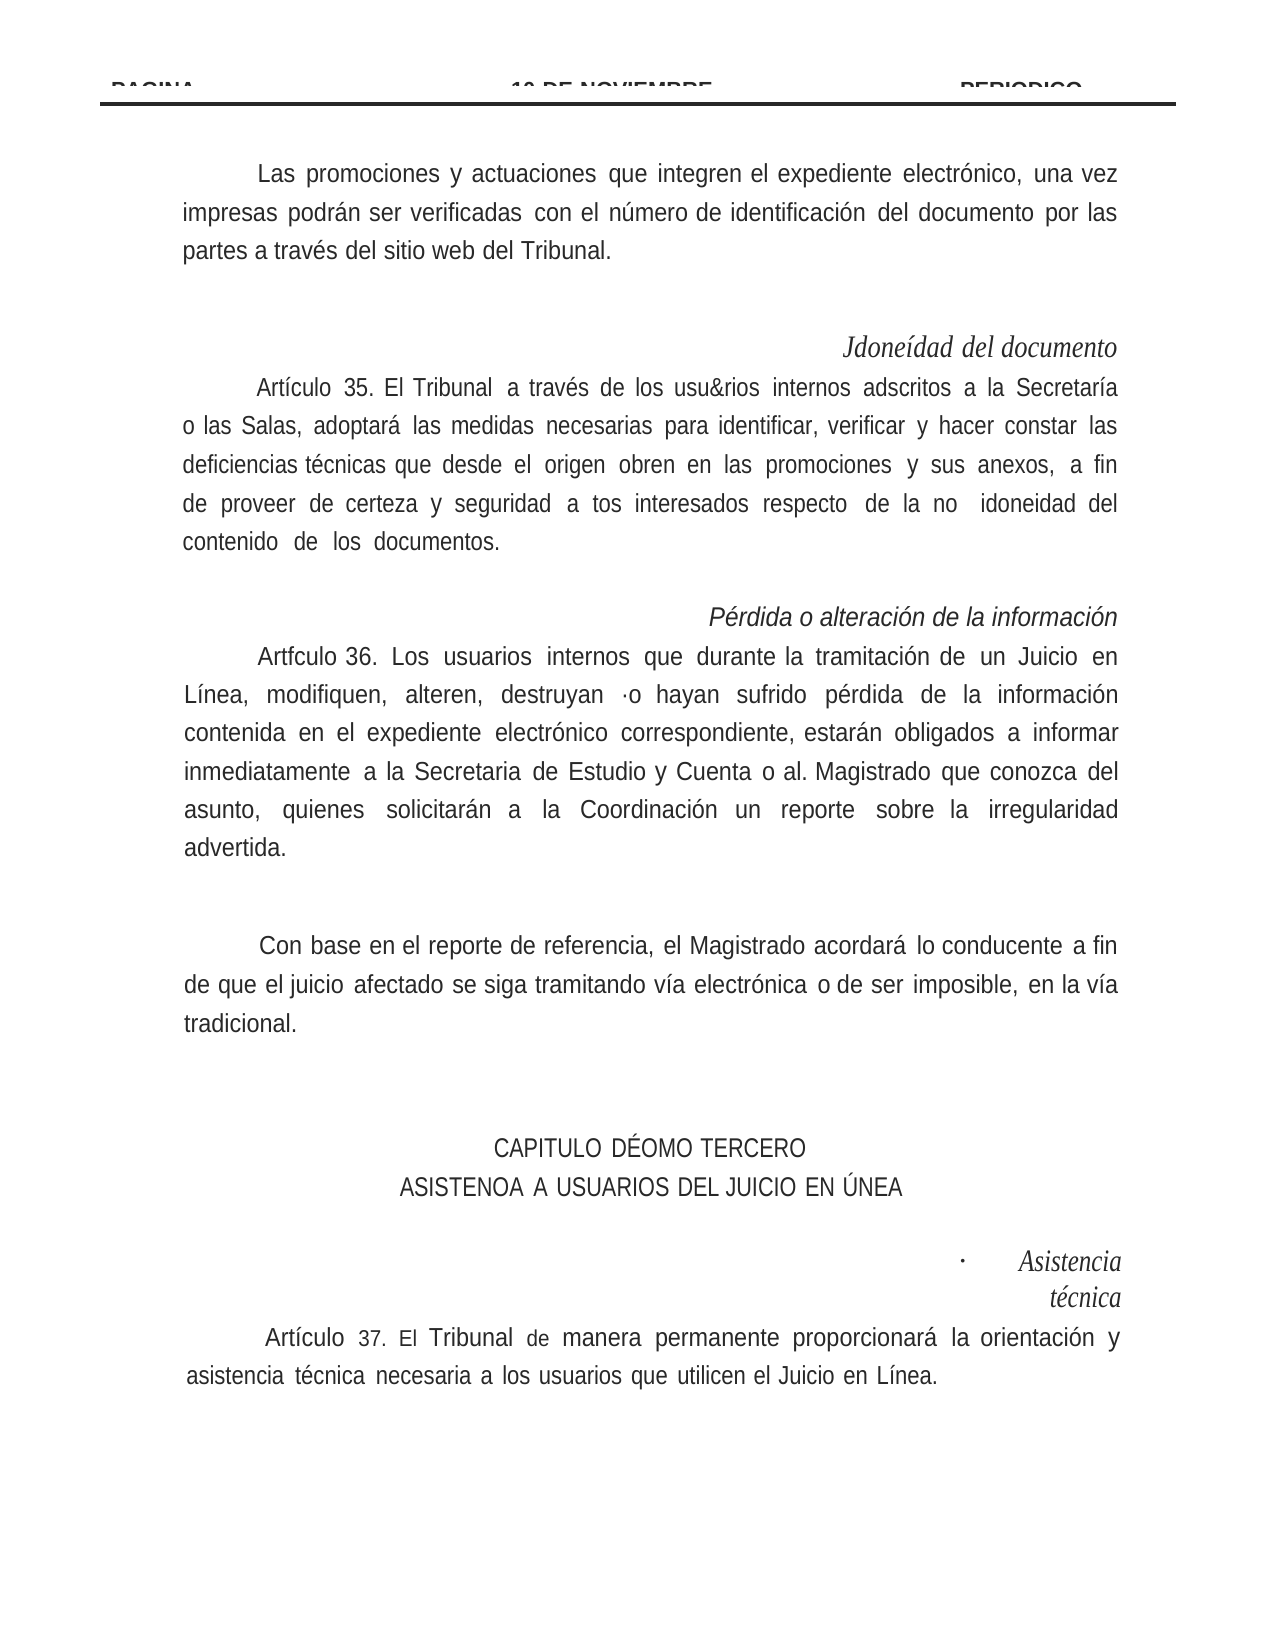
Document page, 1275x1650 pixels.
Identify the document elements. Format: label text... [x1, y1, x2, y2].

text Las promociones y actuaciones que integren el expediente electrónico, una vez impresas podrán ser verificadas con el número de identificación del documento por las partes a través del sitio web del Tribunal. [182, 157, 1118, 265]
text CAPITULO DÉOMO TERCERO ASISTENOA A USUARIOS DEL JUICIO EN ÚNEA [399, 1132, 906, 1202]
text Con base en el reporte de referencia, el Magistrado acordará lo conducente a fin de que el juicio afectado se siga tramitando vía electrónica o de ser imposible, en la vía tradicional. [184, 930, 1118, 1038]
text Artfculo 36. Los usuarios internos que durante la tramitación de un Juicio en Línea, modifiquen, alteren, destruyan ·o hayan sufrido pérdida de la información contenida en el expediente electrónico correspondiente, estarán obligados a informar inmediatamente a la Secretaria de Estudio y Cuenta o al. Magistrado que conozca del asunto, quienes solicitarán a la Coordinación un reporte sobre la irregularidad advertida. [184, 641, 1118, 862]
text Artículo 35. El Tribunal a través de los usu&rios internos adscritos a la Secretaría o las Salas, adoptará las medidas necesarias para identificar, verificar y hacer constar las deficiencias técnicas que desde el origen obren en las promociones y sus anexos, a fin de proveer de certeza y seguridad a tos interesados respecto de la no idoneidad del contenido de los documentos. [182, 372, 1118, 556]
subtitle Asistencia técnica [926, 1242, 1122, 1314]
text asistencia técnica necesaria a los usuarios que utilicen el Juicio en Línea. [186, 1360, 1189, 1390]
subtitle Jdoneídad del documento [87, 328, 1117, 364]
text Artículo 37. El Tribunal de manera permanente proporcionará la orientación y [87, 1321, 1120, 1352]
text Pérdida o alteración de la información [87, 601, 1118, 632]
